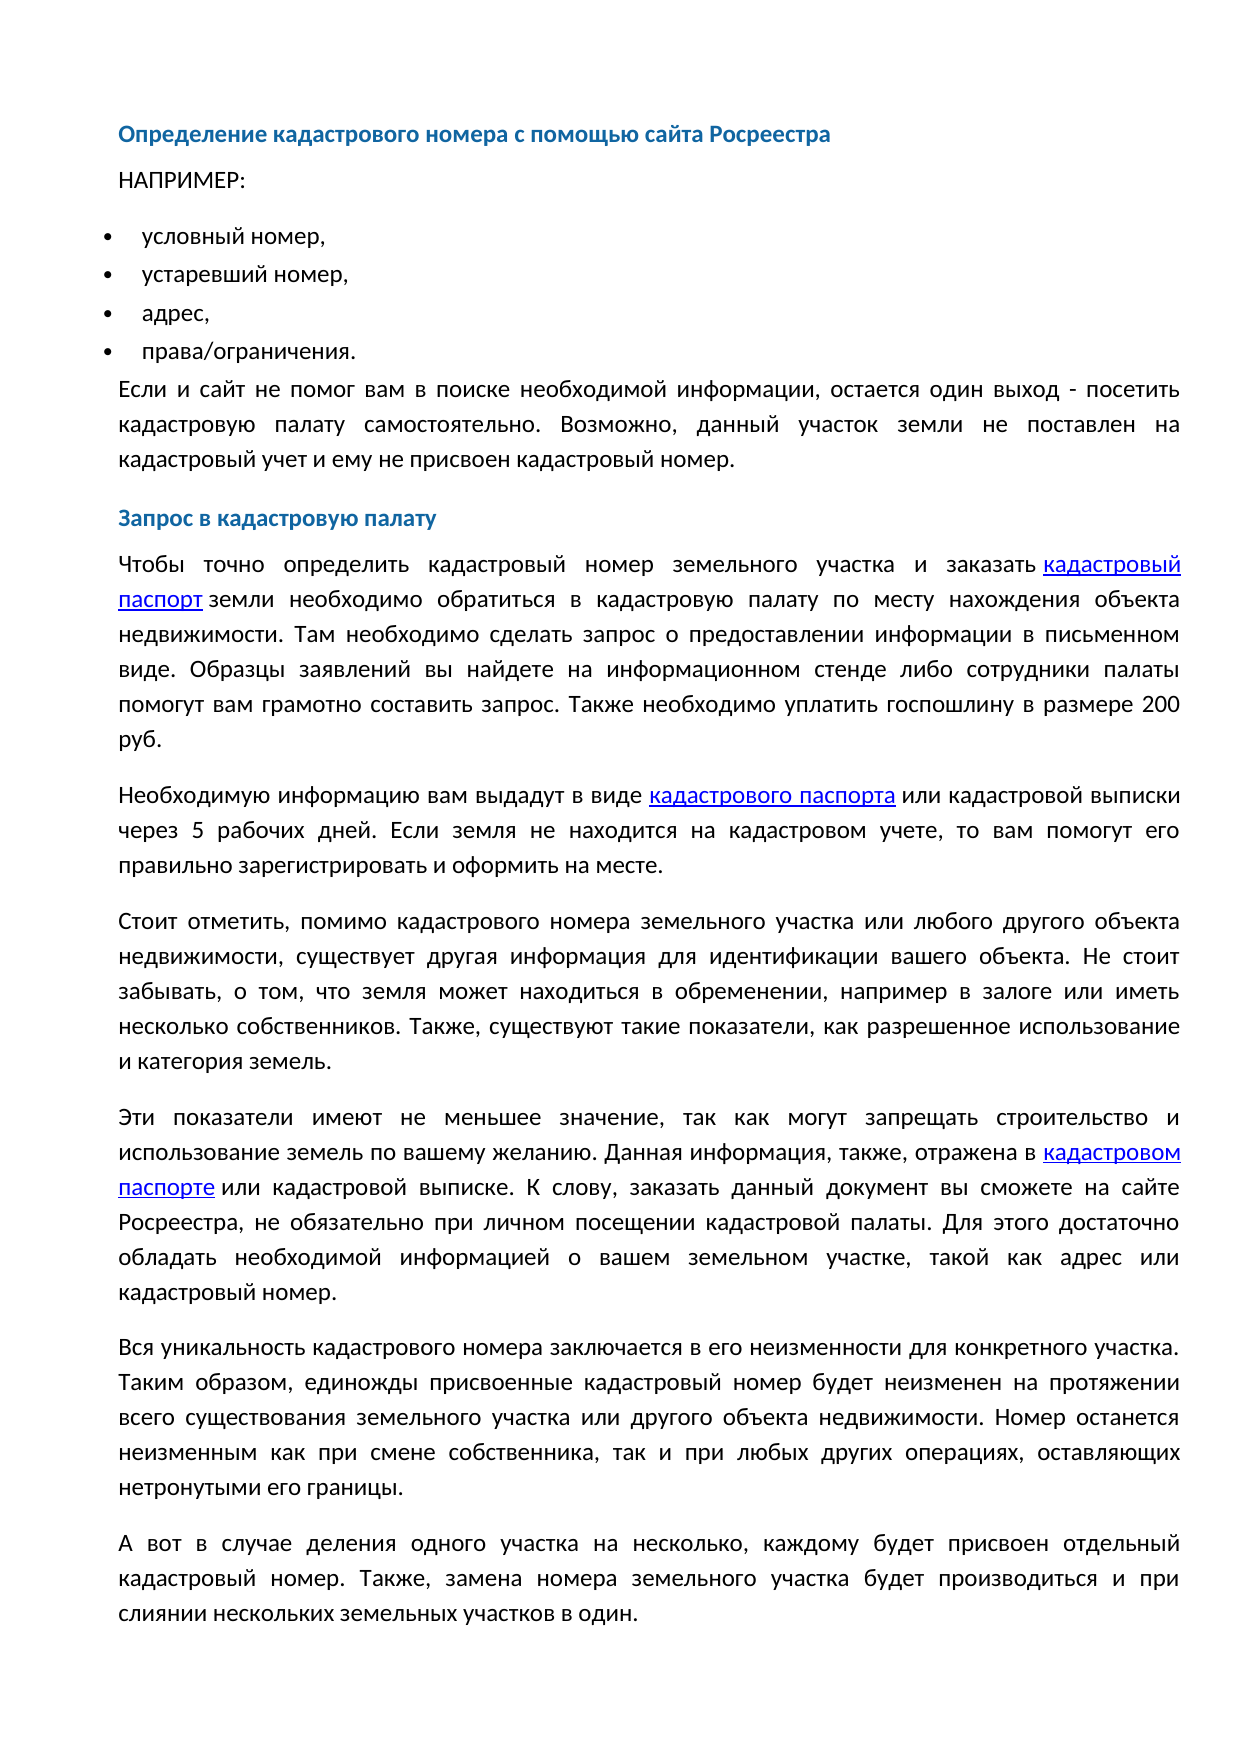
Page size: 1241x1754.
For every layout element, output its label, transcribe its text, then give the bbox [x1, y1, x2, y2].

text А вот в случае деления одного участка на несколько, каждому будет присвоен отдельный кадастровый номер. Также, замена номера земельного участка будет производиться и при слиянии нескольких земельных участков в один. [118, 1527, 1181, 1628]
subtitle Определение кадастрового номера с помощью сайта Росреестра [118, 118, 1181, 149]
text Чтобы точно определить кадастровый номер земельного участка и заказать кадастровый паспорт земли необходимо обратиться в кадастровую палату по месту нахождения объекта недвижимости. Там необходимо сделать запрос о предоставлении информации в письменном виде. Образцы заявлений вы найдете на информационном стенде либо сотрудники палаты помогут вам грамотно составить запрос. Также необходимо уплатить госпошлину в размере 200 руб. [118, 548, 1181, 754]
list условный номер, [104, 220, 1181, 251]
list права/ограничения. [104, 335, 1181, 366]
list устаревший номер, [104, 258, 1181, 289]
text Если и сайт не помог вам в поиске необходимой информации, остается один выход - посетить кадастровую палату самостоятельно. Возможно, данный участок земли не поставлен на кадастровый учет и ему не присвоен кадастровый номер. [118, 373, 1181, 474]
subtitle Запрос в кадастровую палату [118, 502, 1181, 532]
list адрес, [104, 297, 1181, 327]
text Вся уникальность кадастрового номера заключается в его неизменности для конкретного участка. Таким образом, единожды присвоенные кадастровый номер будет неизменен на протяжении всего существования земельного участка или другого объекта недвижимости. Номер останется неизменным как при смене собственника, так и при любых других операциях, оставляющих нетронутыми его границы. [118, 1331, 1181, 1502]
text НАПРИМЕР: [118, 164, 1181, 195]
text Эти показатели имеют не меньшее значение, так как могут запрещать строительство и использование земель по вашему желанию. Данная информация, также, отражена в кадастровом паспорте или кадастровой выписке. К слову, заказать данный документ вы сможете на сайте Росреестра, не обязательно при личном посещении кадастровой палаты. Для этого достаточно обладать необходимой информацией о вашем земельном участке, такой как адрес или кадастровый номер. [118, 1101, 1181, 1306]
text Стоит отметить, помимо кадастрового номера земельного участка или любого другого объекта недвижимости, существует другая информация для идентификации вашего объекта. Не стоит забывать, о том, что земля может находиться в обременении, например в залоге или иметь несколько собственников. Также, существуют такие показатели, как разрешенное использование и категория земель. [118, 905, 1181, 1075]
text Необходимую информацию вам выдадут в виде кадастрового паспорта или кадастровой выписки через 5 рабочих дней. Если земля не находится на кадастровом учете, то вам помогут его правильно зарегистрировать и оформить на месте. [118, 779, 1181, 879]
